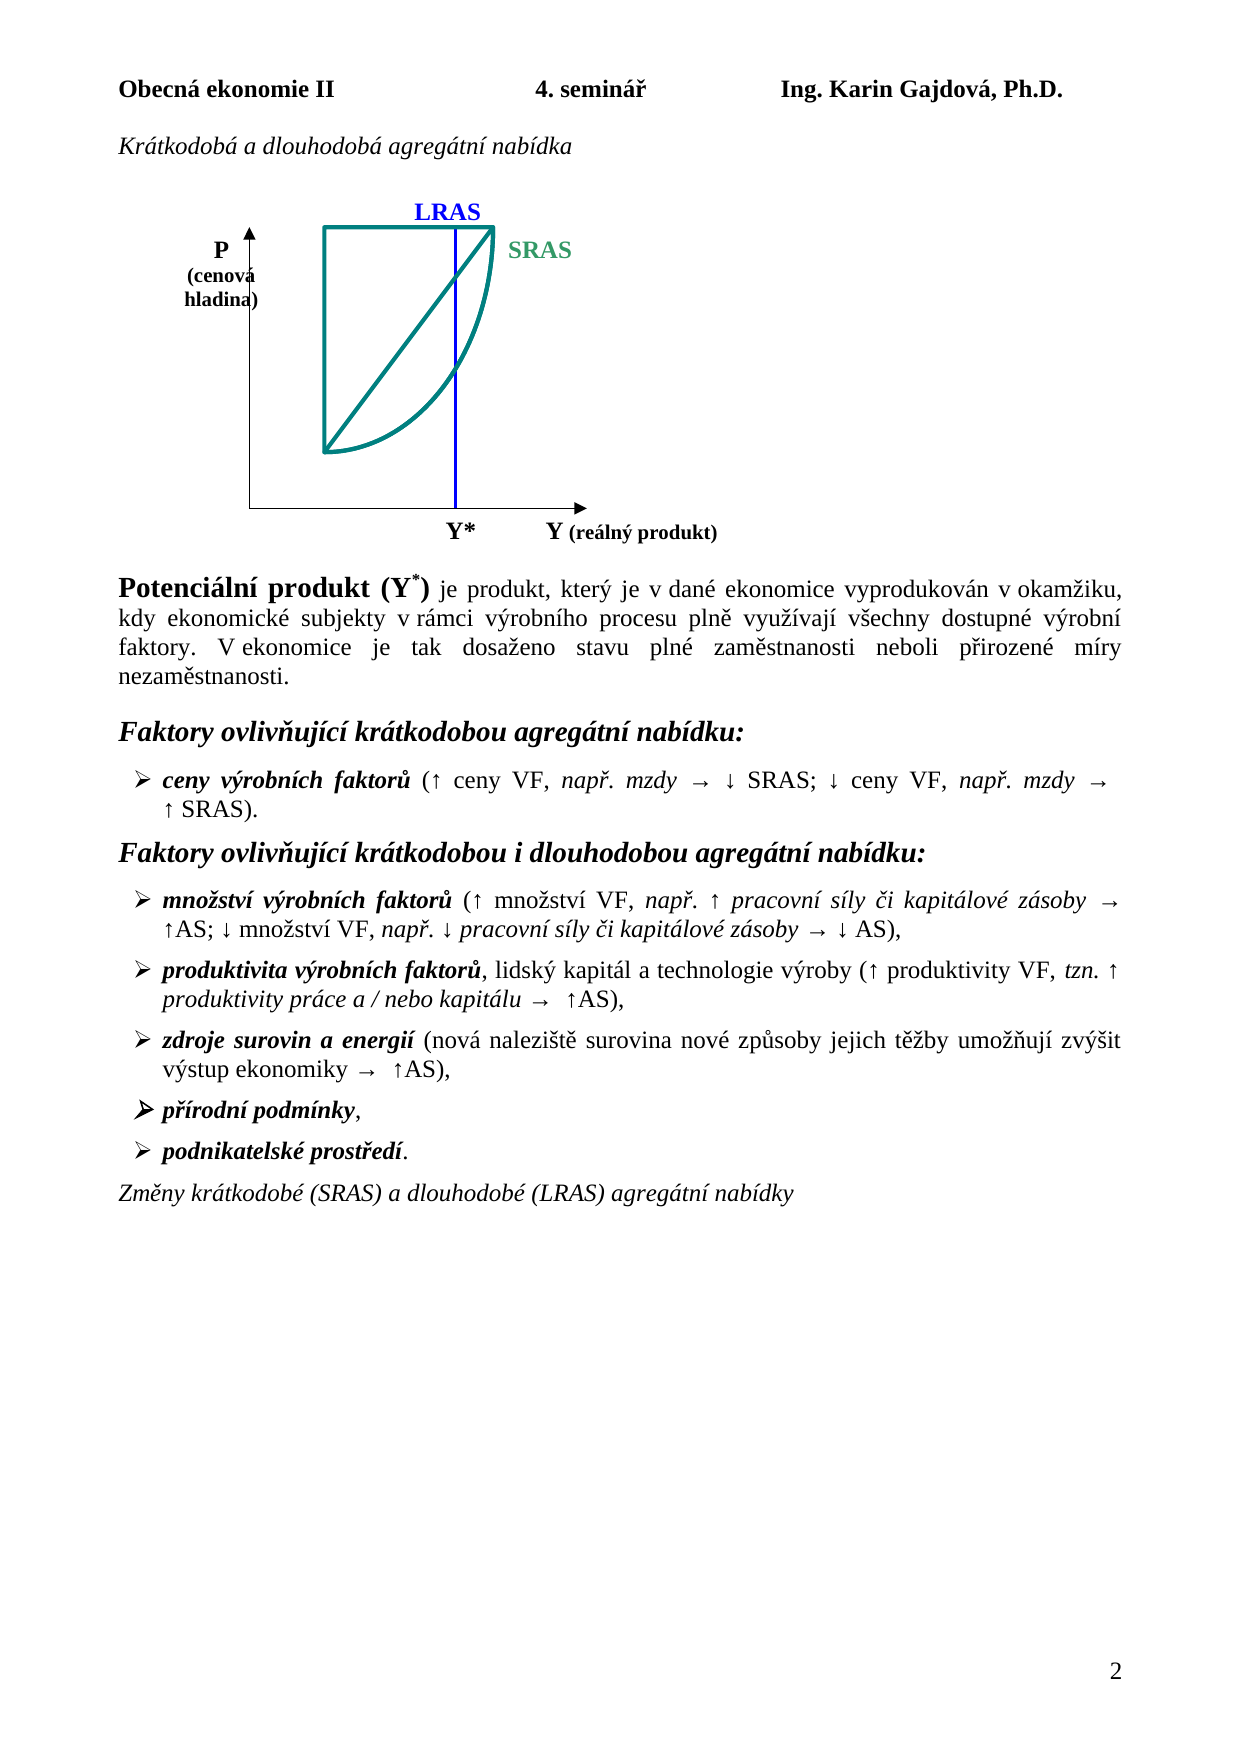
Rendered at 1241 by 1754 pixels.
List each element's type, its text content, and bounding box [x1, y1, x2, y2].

text Faktory ovlivňující krátkodobou i dlouhodobou agregátní nabídku: [118, 835, 1122, 868]
list zdroje surovin a energií (nová naleziště surovina nové způsoby jejich těžby umožňují zvýšit výstup ekonomiky → ↑AS), [133, 1025, 1122, 1083]
list produktivita výrobních faktorů, lidský kapitál a technologie výroby (↑ produktivity VF, tzn. ↑ produktivity práce a / nebo kapitálu → ↑AS), [133, 955, 1122, 1013]
text Potenciální produkt (Y*) je produkt, který je v dané ekonomice vyprodukován v okamžiku, kdy ekonomické subjekty v rámci výrobního procesu plně využívají všechny dostupné výrobní faktory. V ekonomice je tak dosaženo stavu plné zaměstnanosti neboli přirozené míry nezaměstnanosti. [118, 570, 1122, 689]
text Změny krátkodobé (SRAS) a dlouhodobé (LRAS) agregátní nabídky [118, 1178, 1122, 1206]
text Faktory ovlivňující krátkodobou agregátní nabídku: [118, 714, 1122, 748]
list ceny výrobních faktorů (↑ ceny VF, např. mzdy → ↓ SRAS; ↓ ceny VF, např. mzdy → ↑ SRAS). [133, 765, 1122, 822]
list přírodní podmínky, [133, 1095, 1122, 1124]
text Krátkodobá a dlouhodobá agregátní nabídka [118, 131, 1122, 160]
list podnikatelské prostředí. [133, 1136, 1122, 1165]
list množství výrobních faktorů (↑ množství VF, např. ↑ pracovní síly či kapitálové zásoby → ↑AS; ↓ množství VF, např. ↓ pracovní síly či kapitálové zásoby → ↓ AS), [133, 885, 1122, 943]
